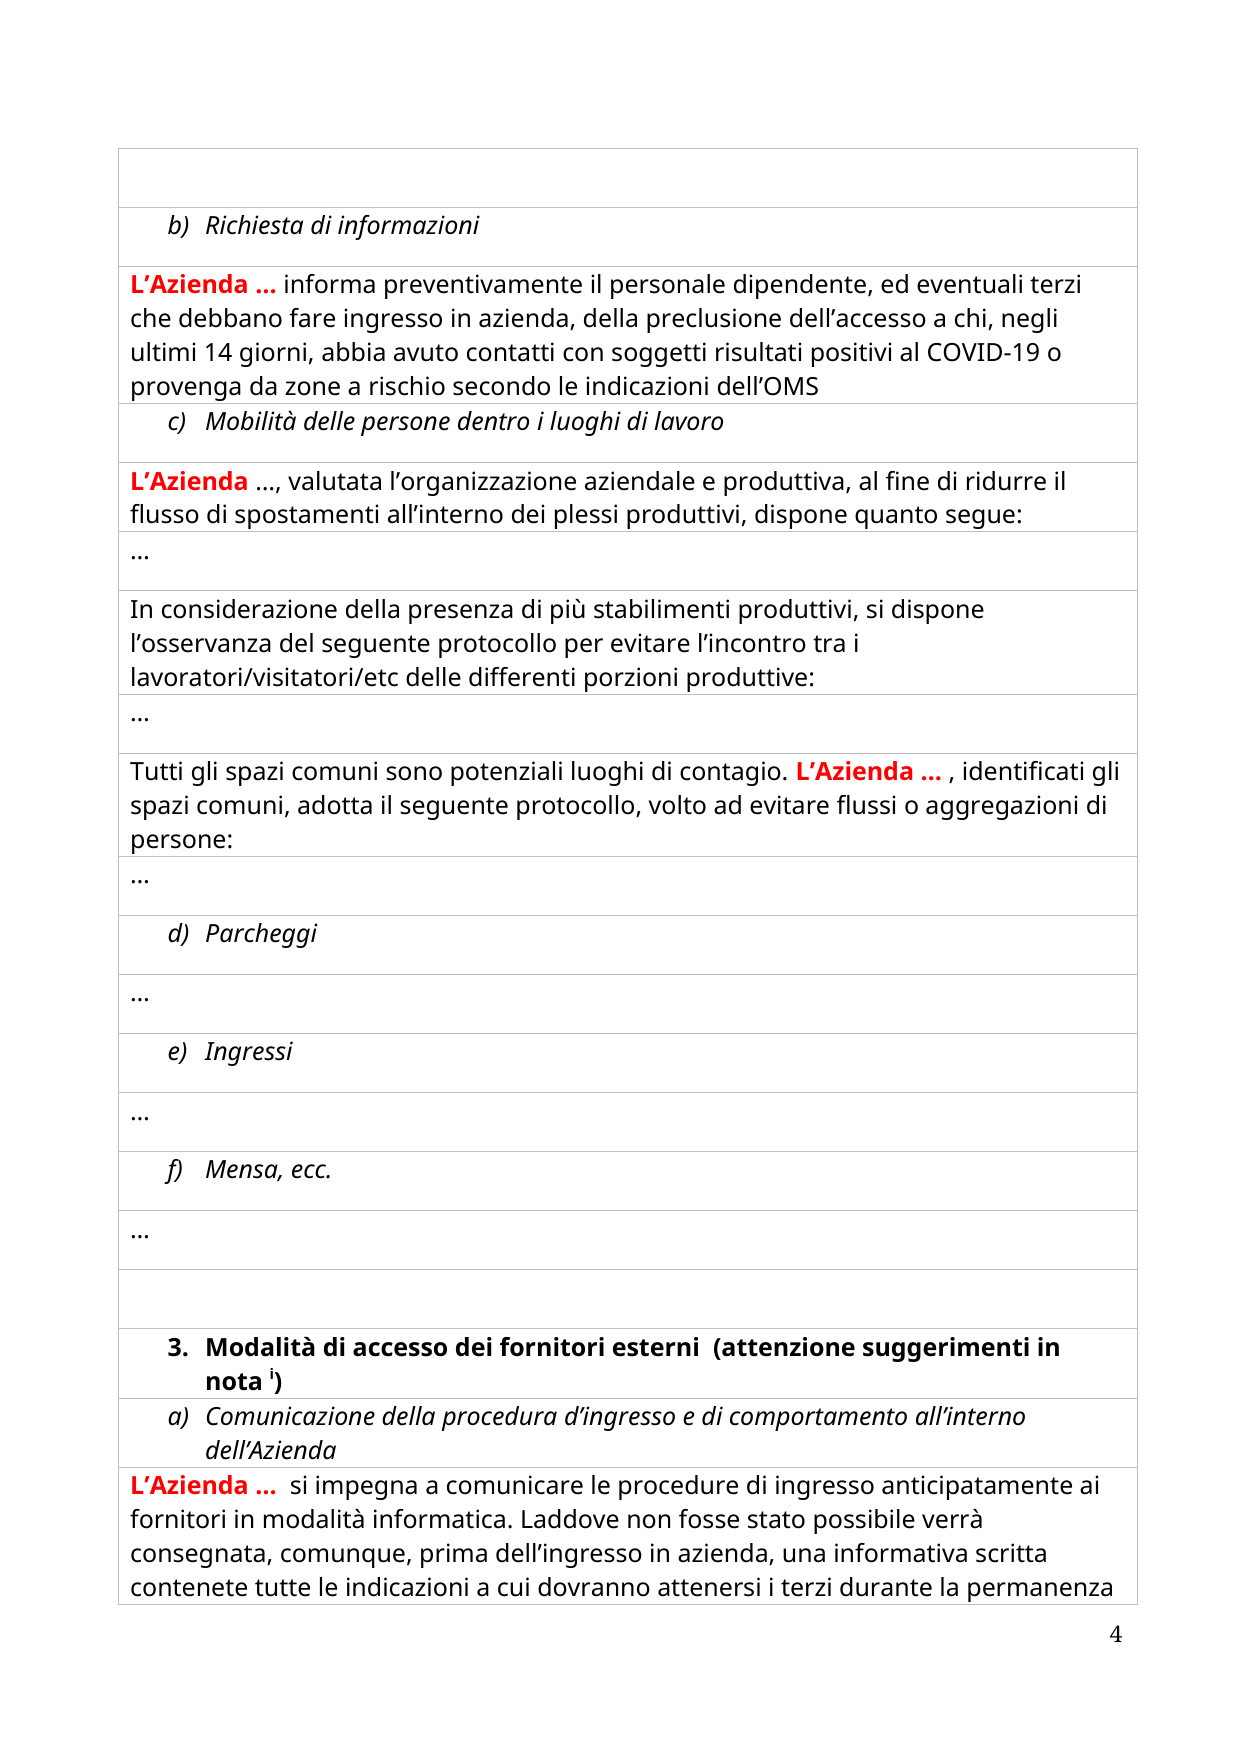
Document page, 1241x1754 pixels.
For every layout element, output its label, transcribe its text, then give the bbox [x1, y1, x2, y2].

table_cell Ingressi [119, 1034, 1137, 1092]
table_cell Richiesta di informazioni [119, 208, 1137, 266]
table_cell Mensa, ecc. [119, 1152, 1137, 1210]
table_cell [119, 149, 1137, 207]
table_cell Comunicazione della procedura d’ingresso e di comportamento all’interno dell’Azienda [119, 1399, 1137, 1467]
table_cell … [119, 1211, 1137, 1269]
table_cell … [119, 532, 1137, 590]
table_cell Modalità di accesso dei fornitori esterni (attenzione suggerimenti in nota ) [119, 1329, 1137, 1397]
table_cell L’Azienda …, valutata l’organizzazione aziendale e produttiva, al fine di ridurre il flusso di spostamenti all’interno dei plessi produttivi, dispone quanto segue: [119, 463, 1137, 531]
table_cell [119, 1468, 1137, 1604]
table_cell … [119, 857, 1137, 915]
table_cell [119, 1270, 1137, 1328]
table_cell … [119, 1093, 1137, 1151]
table_cell Tutti gli spazi comuni sono potenziali luoghi di contagio. L’Azienda … , identificati gli spazi comuni, adotta il seguente protocollo, volto ad evitare flussi o aggregazioni di persone: [119, 754, 1137, 856]
table_cell In considerazione della presenza di più stabilimenti produttivi, si dispone l’osservanza del seguente protocollo per evitare l’incontro tra i lavoratori/visitatori/etc delle differenti porzioni produttive: [119, 591, 1137, 693]
table_cell … [119, 695, 1137, 753]
table_cell Mobilità delle persone dentro i luoghi di lavoro [119, 404, 1137, 462]
table_cell … [119, 975, 1137, 1033]
table_cell Parcheggi [119, 916, 1137, 974]
table_cell L’Azienda … informa preventivamente il personale dipendente, ed eventuali terzi che debbano fare ingresso in azienda, della preclusione dell’accesso a chi, negli ultimi 14 giorni, abbia avuto contatti con soggetti risultati positivi al COVID-19 o provenga da zone a rischio secondo le indicazioni dell’OMS [119, 267, 1137, 403]
